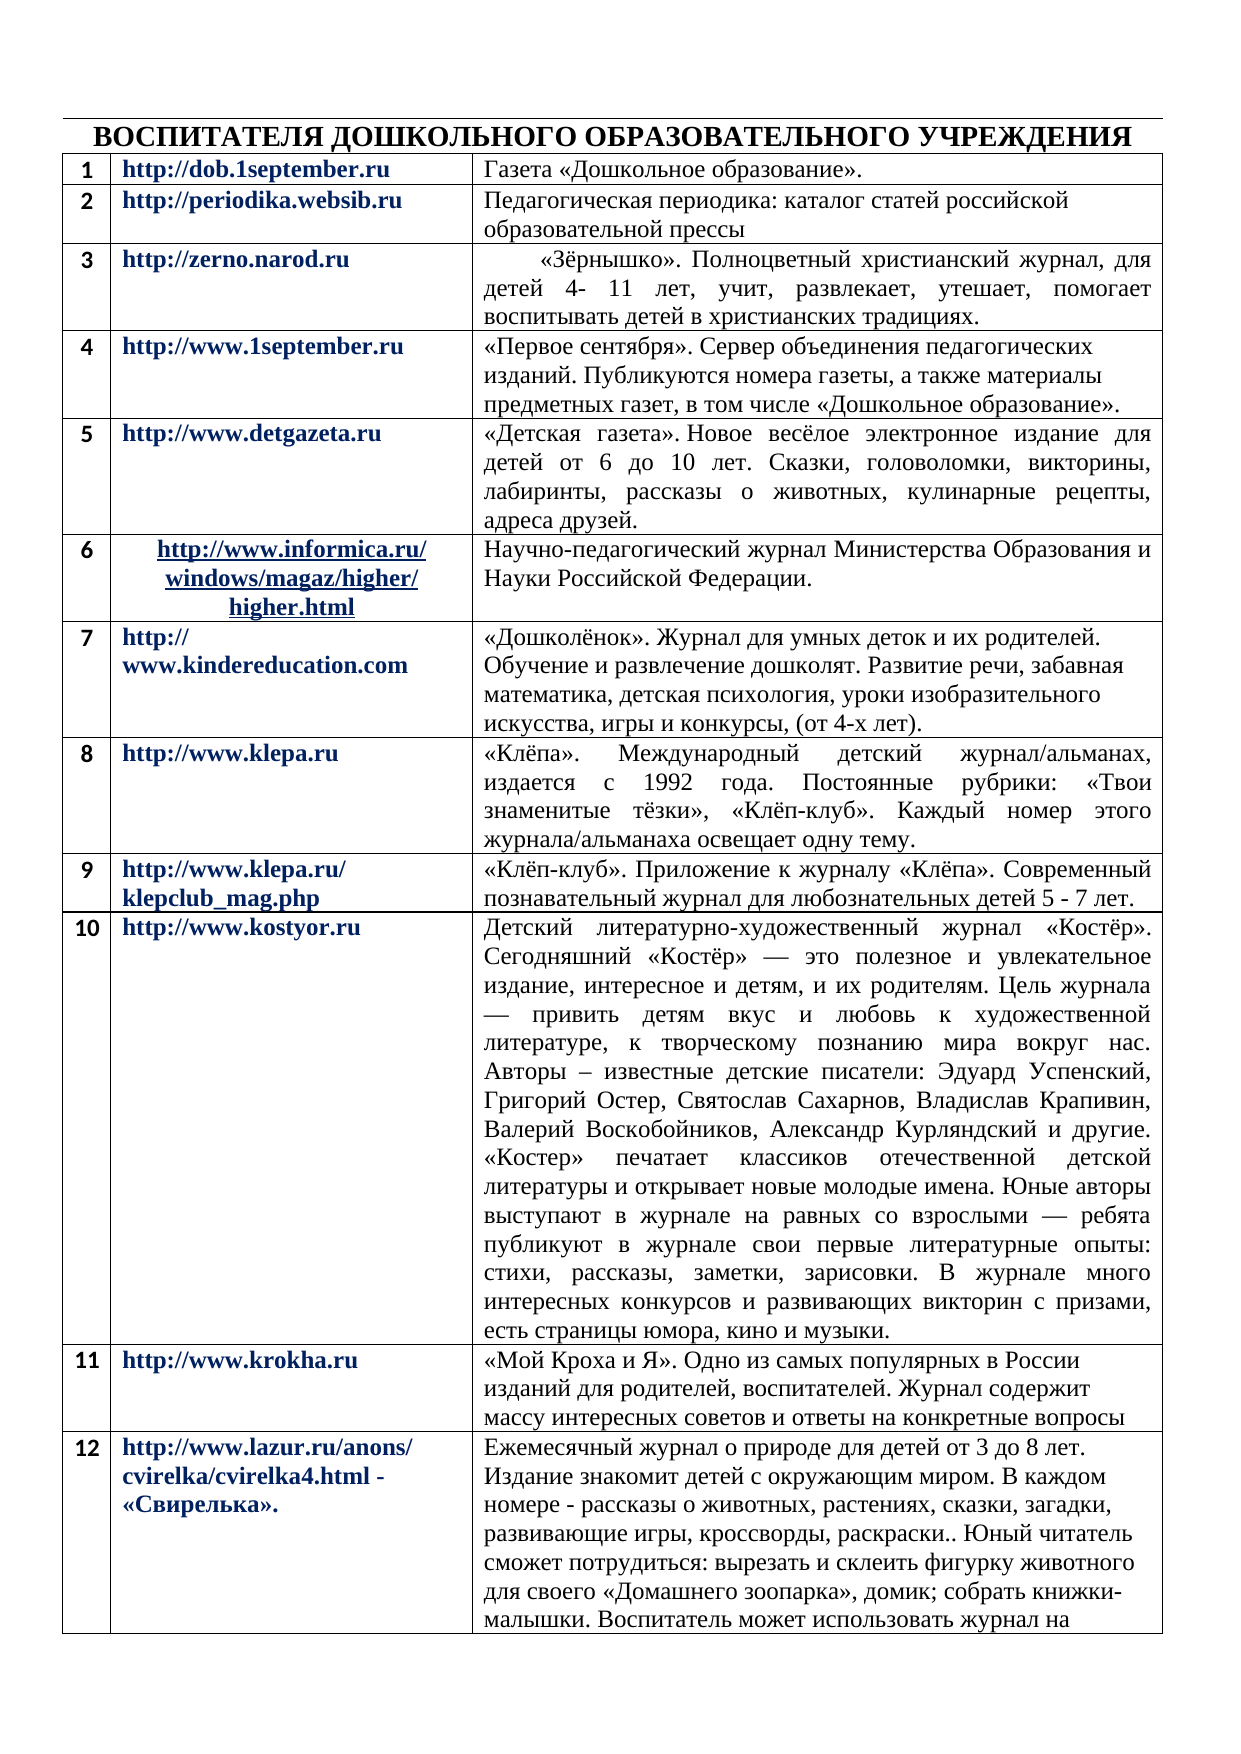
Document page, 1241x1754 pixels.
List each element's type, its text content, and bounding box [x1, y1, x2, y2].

table_cell 12 [63, 1432, 110, 1633]
table_cell «Детская газета». Новое весёлое электронное издание для детей от 6 до 10 лет. Сказки, головоломки, викторины, лабиринты, рассказы о животных, кулинарные рецепты, адреса друзей. [473, 419, 1162, 533]
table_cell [473, 1432, 1162, 1633]
table_cell «Зёрнышко». Полноцветный христианский журнал, для детей 4- 11 лет, учит, развлекает, утешает, помогает воспитывать детей в христианских традициях. [473, 244, 1162, 330]
table_cell Педагогическая периодика: каталог статей российской образовательной прессы [473, 185, 1162, 243]
table_cell Детский литературно-художественный журнал «Костёр». Сегодняшний «Костёр» — это полезное и увлекательное издание, интересное и детям, и их родителям. Цель журнала — привить детям вкус и любовь к художественной литературе, к творческому познанию мира вокруг нас. Авторы – известные детские писатели: Эдуард Успенский, Григорий Остер, Святослав Сахарнов, Владислав Крапивин, Валерий Воскобойников, Александр Курляндский и другие. «Костер» печатает классиков отечественной детской литературы и открывает новые молодые имена. Юные авторы выступают в журнале на равных со взрослыми — ребята публикуют в журнале свои первые литературные опыты: стихи, рассказы, заметки, зарисовки. В журнале много интересных конкурсов и развивающих викторин с призами, есть страницы юмора, кино и музыки. [473, 913, 1162, 1344]
table_cell 2 [63, 185, 110, 243]
table_cell 3 [63, 244, 110, 330]
table_cell http://www.kindereducation.com [111, 622, 472, 737]
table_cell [63, 119, 1163, 153]
table_cell http://www.informica.ru/windows/magaz/higher/higher.html [111, 535, 472, 621]
table_cell 4 [63, 331, 110, 417]
table_cell 8 [63, 738, 110, 853]
table_cell «Первое сентября». Сервер объединения педагогических изданий. Публикуются номера газеты, а также материалы предметных газет, в том числе «Дошкольное образование». [473, 331, 1162, 417]
table_cell Научно-педагогический журнал Министерства Образования и Науки Российской Федерации. [473, 535, 1162, 621]
table_cell 7 [63, 622, 110, 737]
table_cell 10 [63, 913, 110, 1344]
table_cell http://www.detgazeta.ru [111, 419, 472, 533]
table_cell 5 [63, 419, 110, 533]
table_cell 6 [63, 535, 110, 621]
table_cell 1 [63, 154, 110, 184]
table_cell 11 [63, 1345, 110, 1431]
table_cell http://www.krokha.ru [111, 1345, 472, 1431]
table_cell http://periodika.websib.ru [111, 185, 472, 243]
table_cell «Клёпа». Международный детский журнал/альманах, издается с 1992 года. Постоянные рубрики: «Твои знаменитые тёзки», «Клёп-клуб». Каждый номер этого журнала/альманаха освещает одну тему. [473, 738, 1162, 853]
table_cell http://www.klepa.ru/klepclub_mag.php [111, 854, 472, 911]
table_cell http://www.1september.ru [111, 331, 472, 417]
table_cell «Клёп-клуб». Приложение к журналу «Клёпа». Современный познавательный журнал для любознательных детей 5 - 7 лет. [473, 854, 1162, 911]
table_cell Газета «Дошкольное образование». [473, 154, 1162, 184]
table_cell http://www.klepa.ru [111, 738, 472, 853]
table_cell 9 [63, 854, 110, 911]
table_cell http://zerno.narod.ru [111, 244, 472, 330]
table_cell «Дошколёнок». Журнал для умных деток и их родителей. Обучение и развлечение дошколят. Развитие речи, забавная математика, детская психология, уроки изобразительного искусства, игры и конкурсы, (от 4-х лет). [473, 622, 1162, 737]
table_cell http://HYPERLINK "http://www.kostyor.ru/"www.kostyor.ru [111, 913, 472, 1344]
table_cell http://dob.1september.ru [111, 154, 472, 184]
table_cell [111, 1432, 472, 1633]
table_cell «Мой Кроха и Я». Одно из самых популярных в России изданий для родителей, воспитателей. Журнал содержит массу интересных советов и ответы на конкретные вопросы [473, 1345, 1162, 1431]
